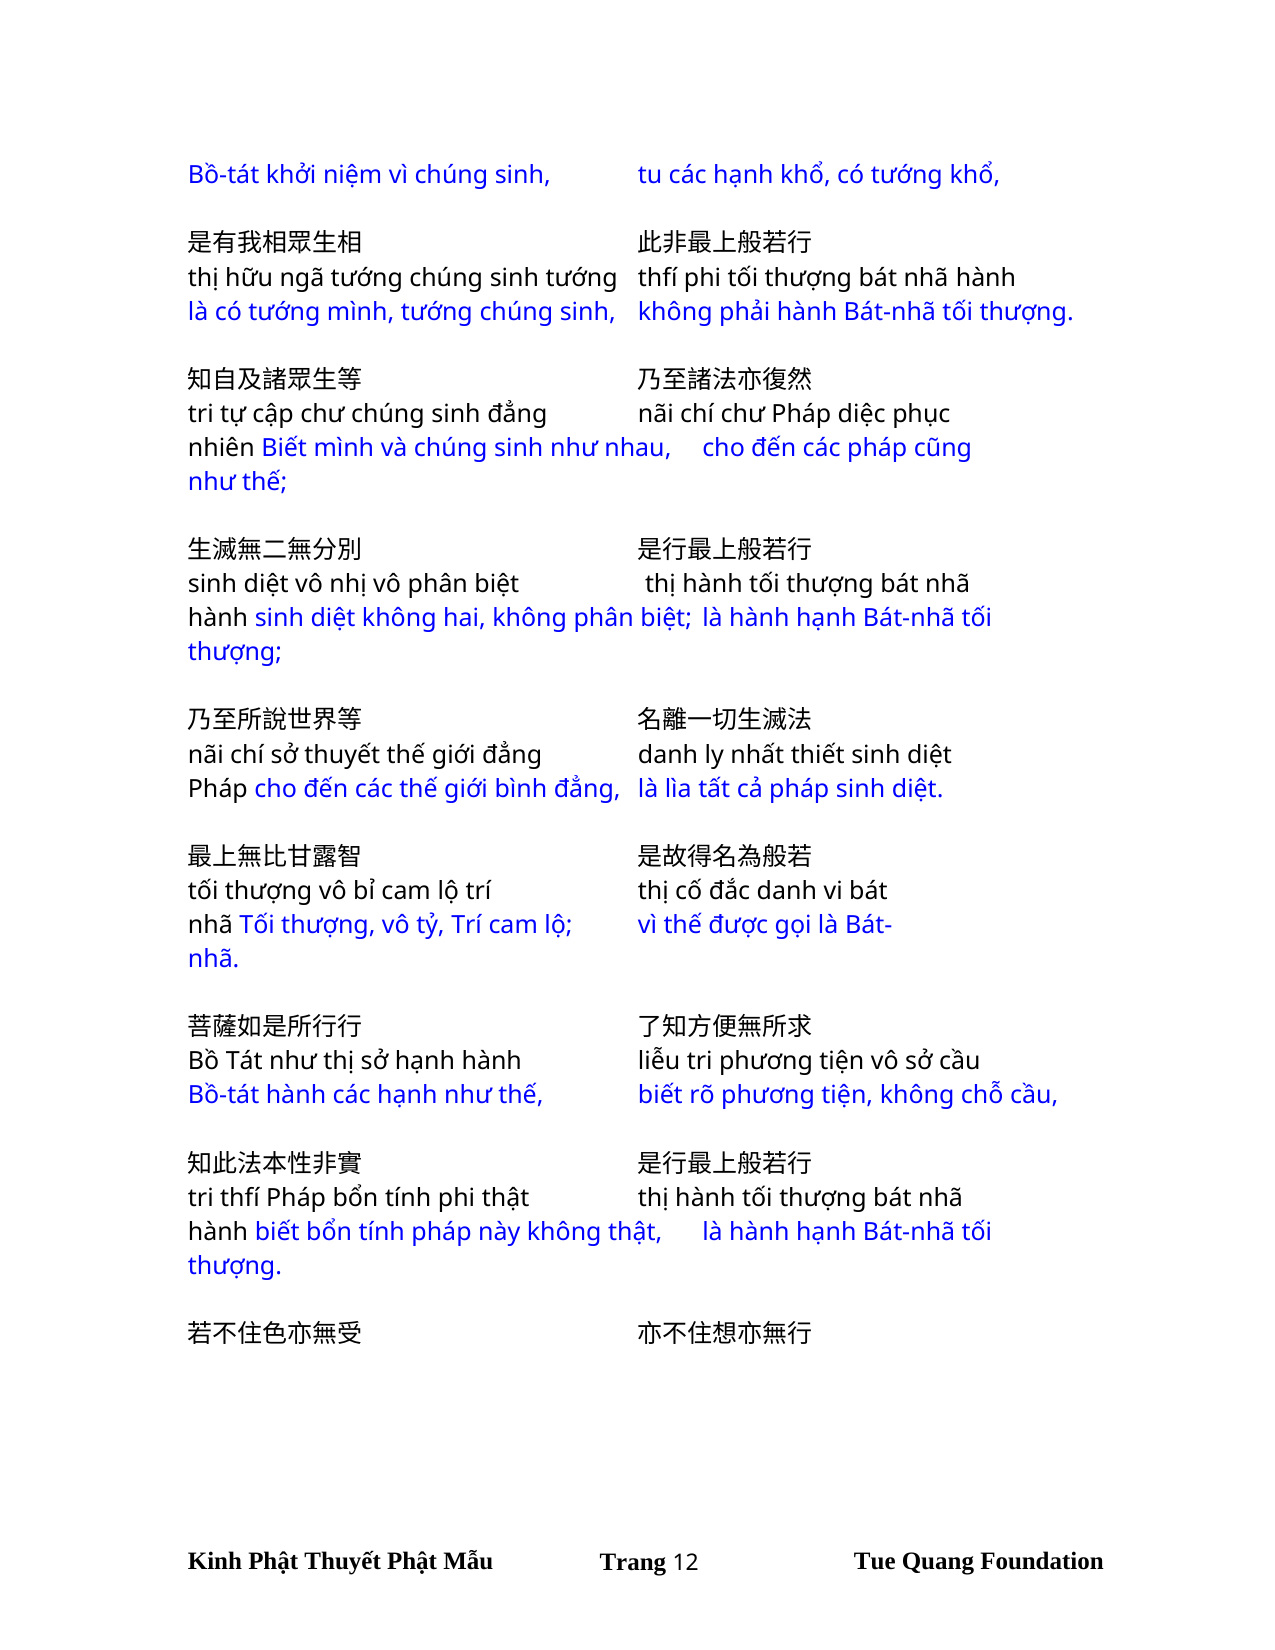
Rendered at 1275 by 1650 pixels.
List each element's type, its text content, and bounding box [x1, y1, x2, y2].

text 乃至所說世界等 名離一切生滅法 [188, 702, 1117, 736]
text tối thượng vô bỉ cam lộ trí thị cố đắc danh vi bát nhã Tối thượng, vô tỷ, Trí cam lộ; vì thế được gọi là Bát-nhã. [188, 873, 931, 975]
text nãi chí sở thuyết thế giới đẳng danh ly nhất thiết sinh diệt Pháp cho đến các thế giới bình đẳng, là lìa tất cả pháp sinh diệt. [188, 736, 994, 804]
text 生滅無二無分別 是行最上般若行 [188, 532, 1117, 566]
text là có tướng mình, tướng chúng sinh, không phải hành Bát-nhã tối thượng. [188, 293, 1117, 327]
text Bồ-tát khởi niệm vì chúng sinh, tu các hạnh khổ, có tướng khổ, [188, 157, 1117, 191]
text 是有我相眾生相 此非最上般若行 [188, 225, 1117, 259]
text 知自及諸眾生等 乃至諸法亦復然 [188, 361, 1117, 395]
text tri thfí Pháp bổn tính phi thật thị hành tối thượng bát nhã hành biết bổn tính pháp này không thật, là hành hạnh Bát-nhã tối thượng. [188, 1179, 1002, 1282]
text thị hữu ngã tướng chúng sinh tướng thfí phi tối thượng bát nhã hành [188, 259, 1117, 293]
text 最上無比甘露智 是故得名為般若 [188, 838, 1117, 873]
text Bồ-tát hành các hạnh như thế, biết rõ phương tiện, không chỗ cầu, [188, 1077, 1117, 1111]
text sinh diệt vô nhị vô phân biệt thị hành tối thượng bát nhã hành sinh diệt không hai, không phân biệt; là hành hạnh Bát-nhã tối thượng; [188, 566, 1009, 668]
text tri tự cập chư chúng sinh đẳng nãi chí chư Pháp diệc phục nhiên Biết mình và chúng sinh như nhau, cho đến các pháp cũng như thế; [188, 396, 1008, 498]
text 知此法本性非實 是行最上般若行 [188, 1145, 1117, 1179]
text 菩薩如是所行行 了知方便無所求 [188, 1009, 1117, 1043]
text 若不住色亦無受 亦不住想亦無行 [188, 1316, 1117, 1350]
text Bồ Tát như thị sở hạnh hành liễu tri phương tiện vô sở cầu [188, 1043, 1117, 1077]
